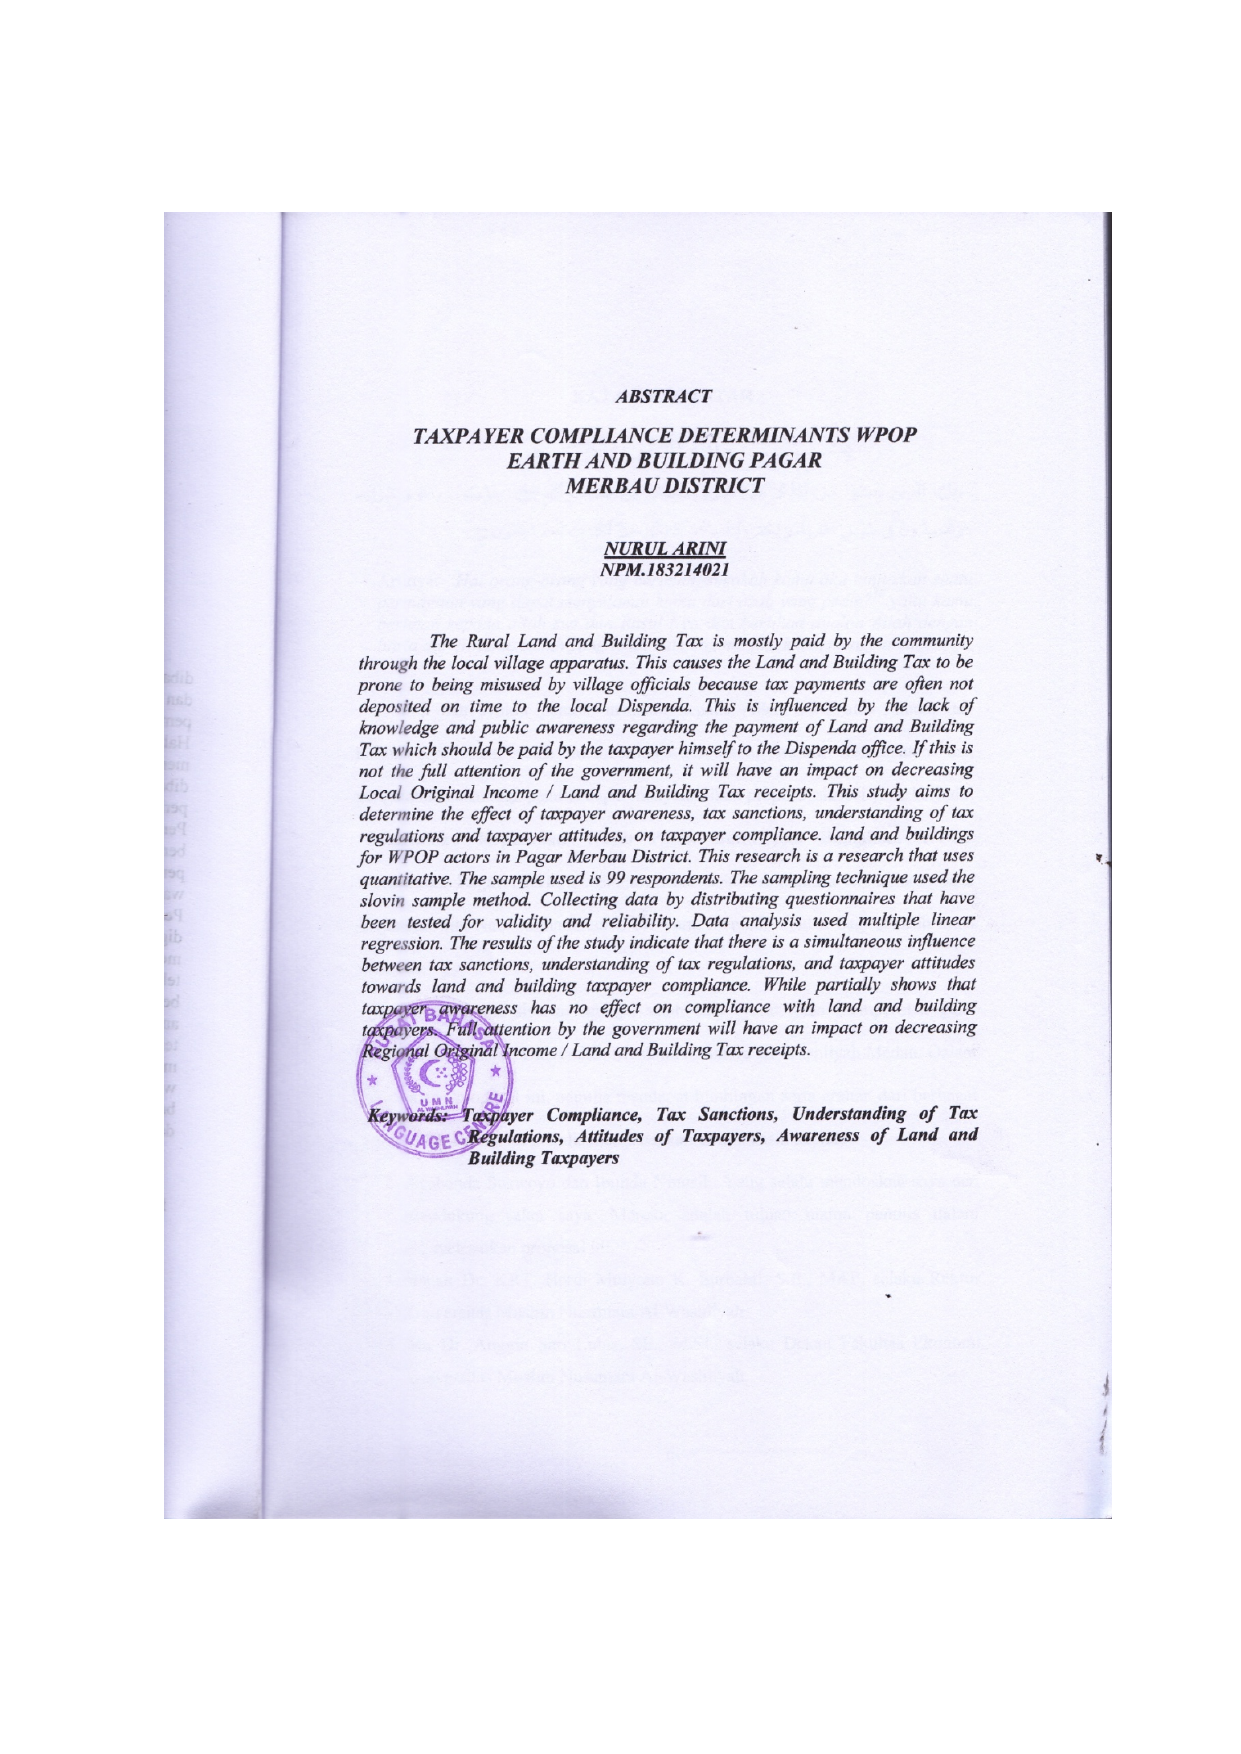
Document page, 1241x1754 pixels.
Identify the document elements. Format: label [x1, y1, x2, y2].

picture [165, 213, 1112, 1517]
